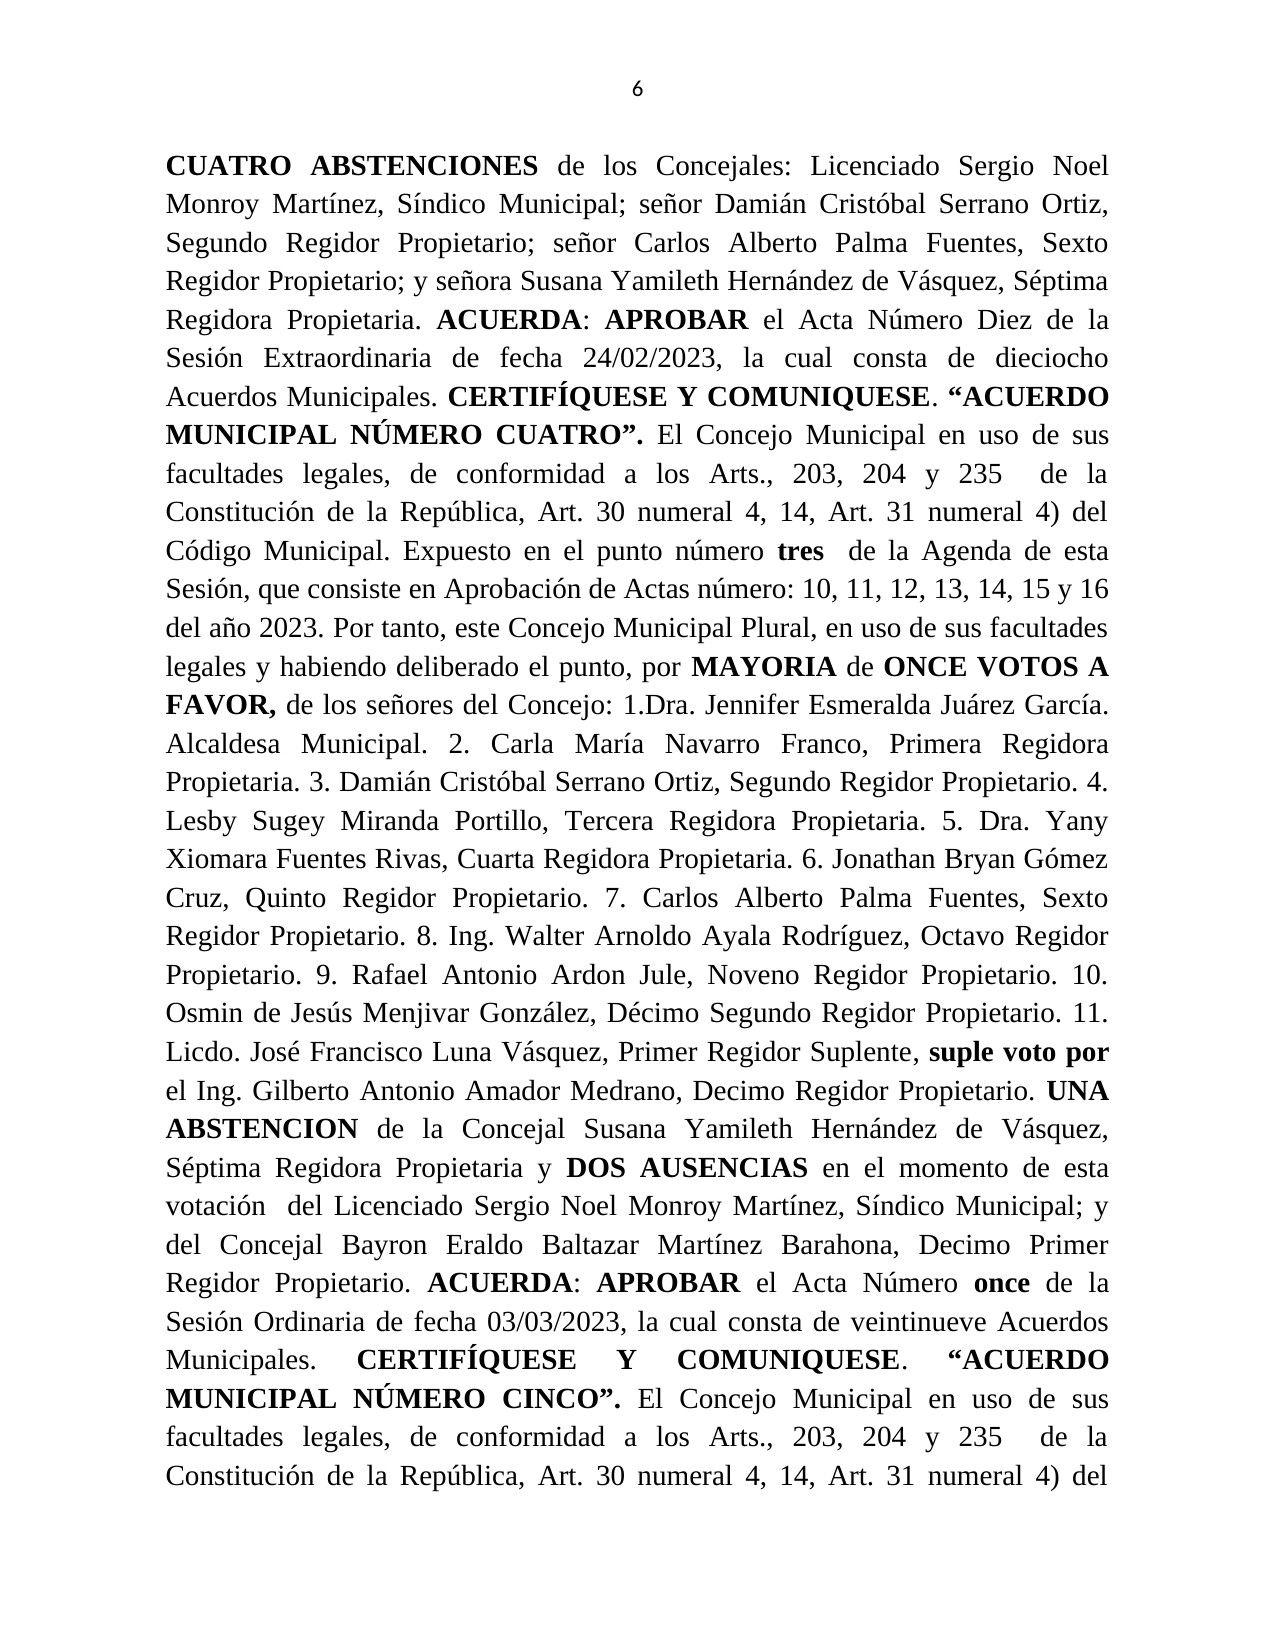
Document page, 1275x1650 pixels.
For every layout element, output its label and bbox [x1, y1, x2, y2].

text [165, 148, 1109, 1492]
